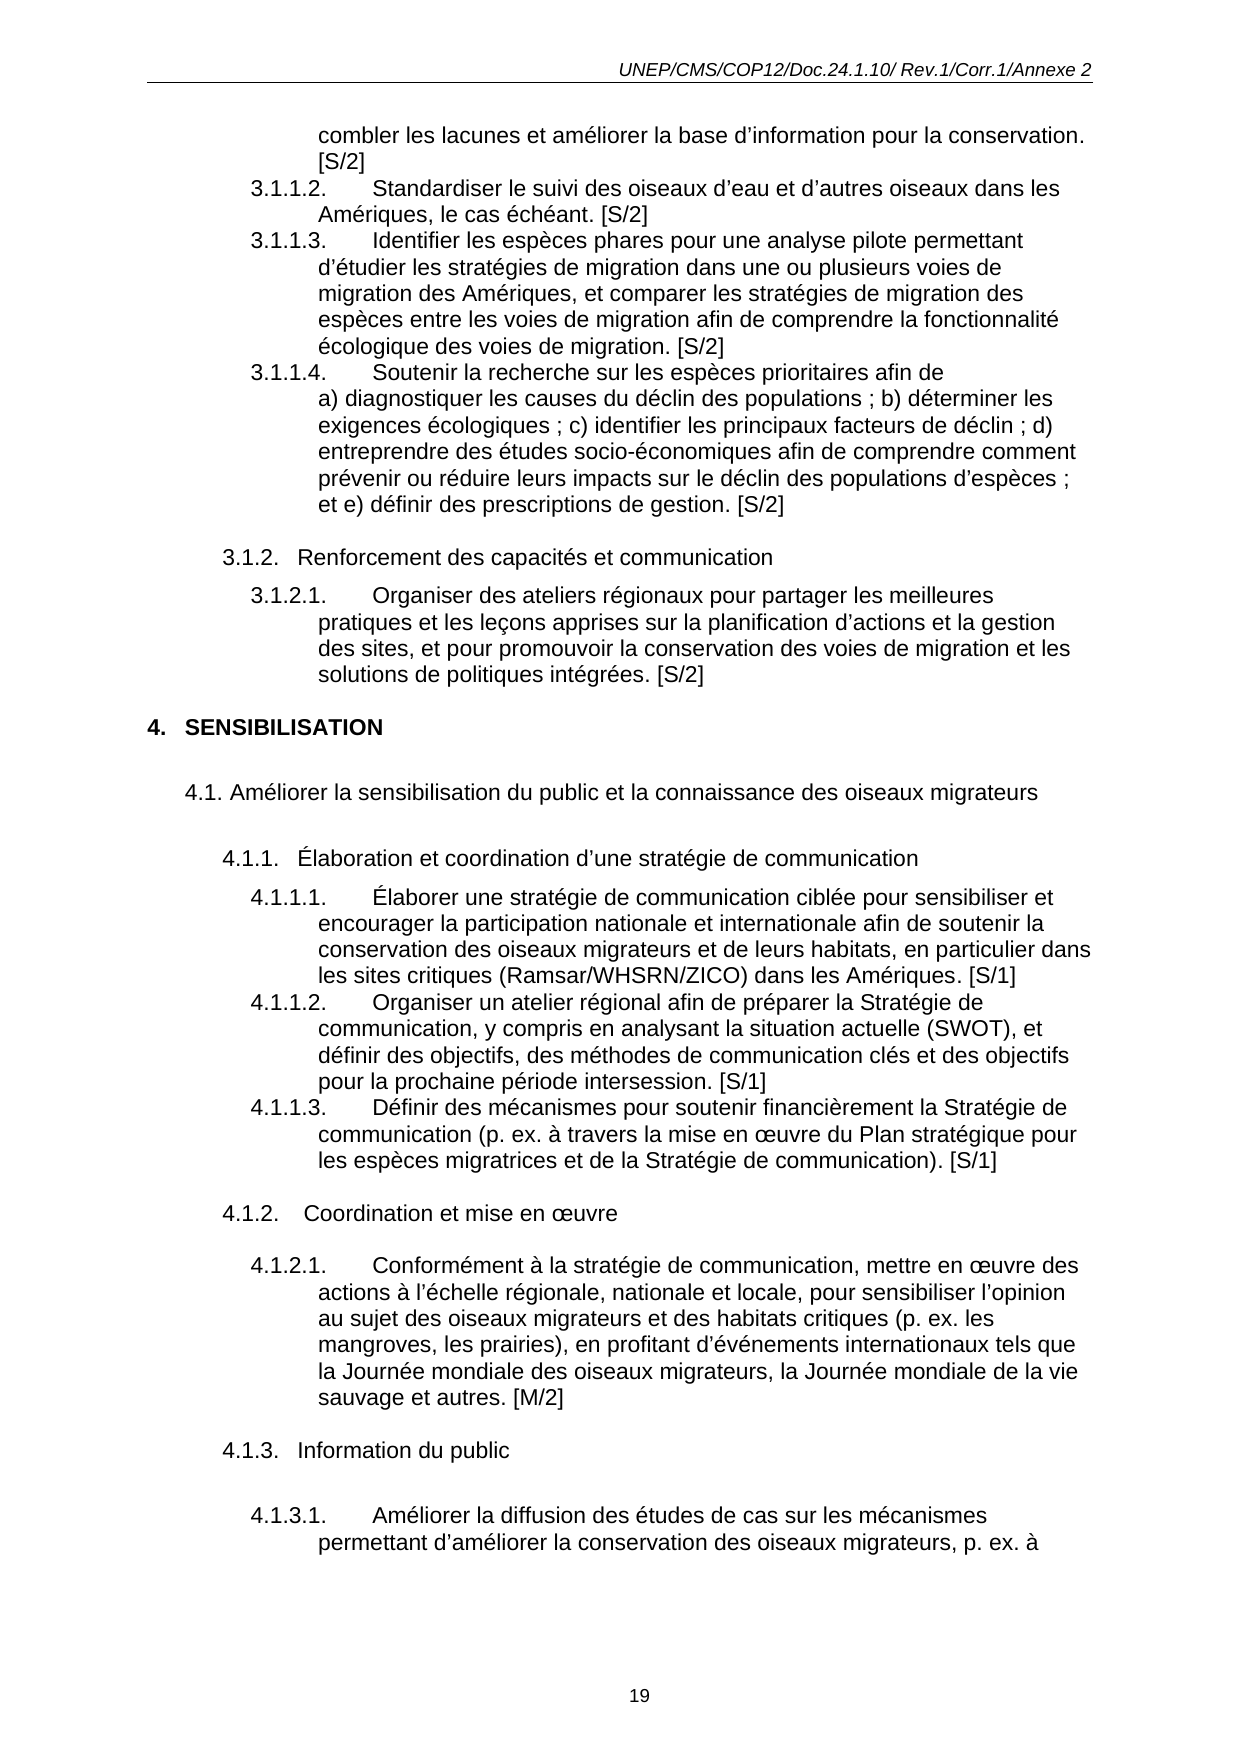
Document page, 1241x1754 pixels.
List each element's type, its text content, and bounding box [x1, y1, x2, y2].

list Organiser des ateliers régionaux pour partager les meilleures pratiques et les leçons apprises sur la planification d’actions et la gestion des sites, et pour promouvoir la conservation des voies de migration et les solutions de politiques intégrées. [S/2] [250, 582, 1093, 688]
list Améliorer la sensibilisation du public et la connaissance des oiseaux migrateurs [184, 779, 1093, 806]
list Définir des mécanismes pour soutenir financièrement la Stratégie de communication (p. ex. à travers la mise en œuvre du Plan stratégique pour les espèces migratrices et de la Stratégie de communication). [S/1] [250, 1094, 1093, 1173]
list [250, 122, 1093, 174]
list Renforcement des capacités et communication [222, 543, 1093, 570]
list Information du public [222, 1437, 1093, 1463]
list Coordination et mise en œuvre [222, 1200, 1093, 1226]
list Organiser un atelier régional afin de préparer la Stratégie de communication, y compris en analysant la situation actuelle (SWOT), et définir des objectifs, des méthodes de communication clés et des objectifs pour la prochaine période intersession. [S/1] [250, 989, 1093, 1094]
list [250, 1502, 1093, 1555]
list Élaboration et coordination d’une stratégie de communication [222, 844, 1093, 871]
list Soutenir la recherche sur les espèces prioritaires afin de a) diagnostiquer les causes du déclin des populations ; b) déterminer les exigences écologiques ; c) identifier les principaux facteurs de déclin ; d) entreprendre des études socio-économiques afin de comprendre comment prévenir ou réduire leurs impacts sur le déclin des populations d’espèces ; et e) définir des prescriptions de gestion. [S/2] [250, 359, 1093, 517]
list Élaborer une stratégie de communication ciblée pour sensibiliser et encourager la participation nationale et internationale afin de soutenir la conservation des oiseaux migrateurs et de leurs habitats, en particulier dans les sites critiques (Ramsar/WHSRN/ZICO) dans les Amériques. [S/1] [250, 883, 1093, 989]
list Identifier les espèces phares pour une analyse pilote permettant d’étudier les stratégies de migration dans une ou plusieurs voies de migration des Amériques, et comparer les stratégies de migration des espèces entre les voies de migration afin de comprendre la fonctionnalité écologique des voies de migration. [S/2] [250, 227, 1093, 359]
list Standardiser le suivi des oiseaux d’eau et d’autres oiseaux dans les Amériques, le cas échéant. [S/2] [250, 174, 1093, 227]
list Conformément à la stratégie de communication, mettre en œuvre des actions à l’échelle régionale, nationale et locale, pour sensibiliser l’opinion au sujet des oiseaux migrateurs et des habitats critiques (p. ex. les mangroves, les prairies), en profitant d’événements internationaux tels que la Journée mondiale des oiseaux migrateurs, la Journée mondiale de la vie sauvage et autres. [M/2] [250, 1252, 1093, 1411]
list SENSIBILISATION [147, 714, 1093, 741]
